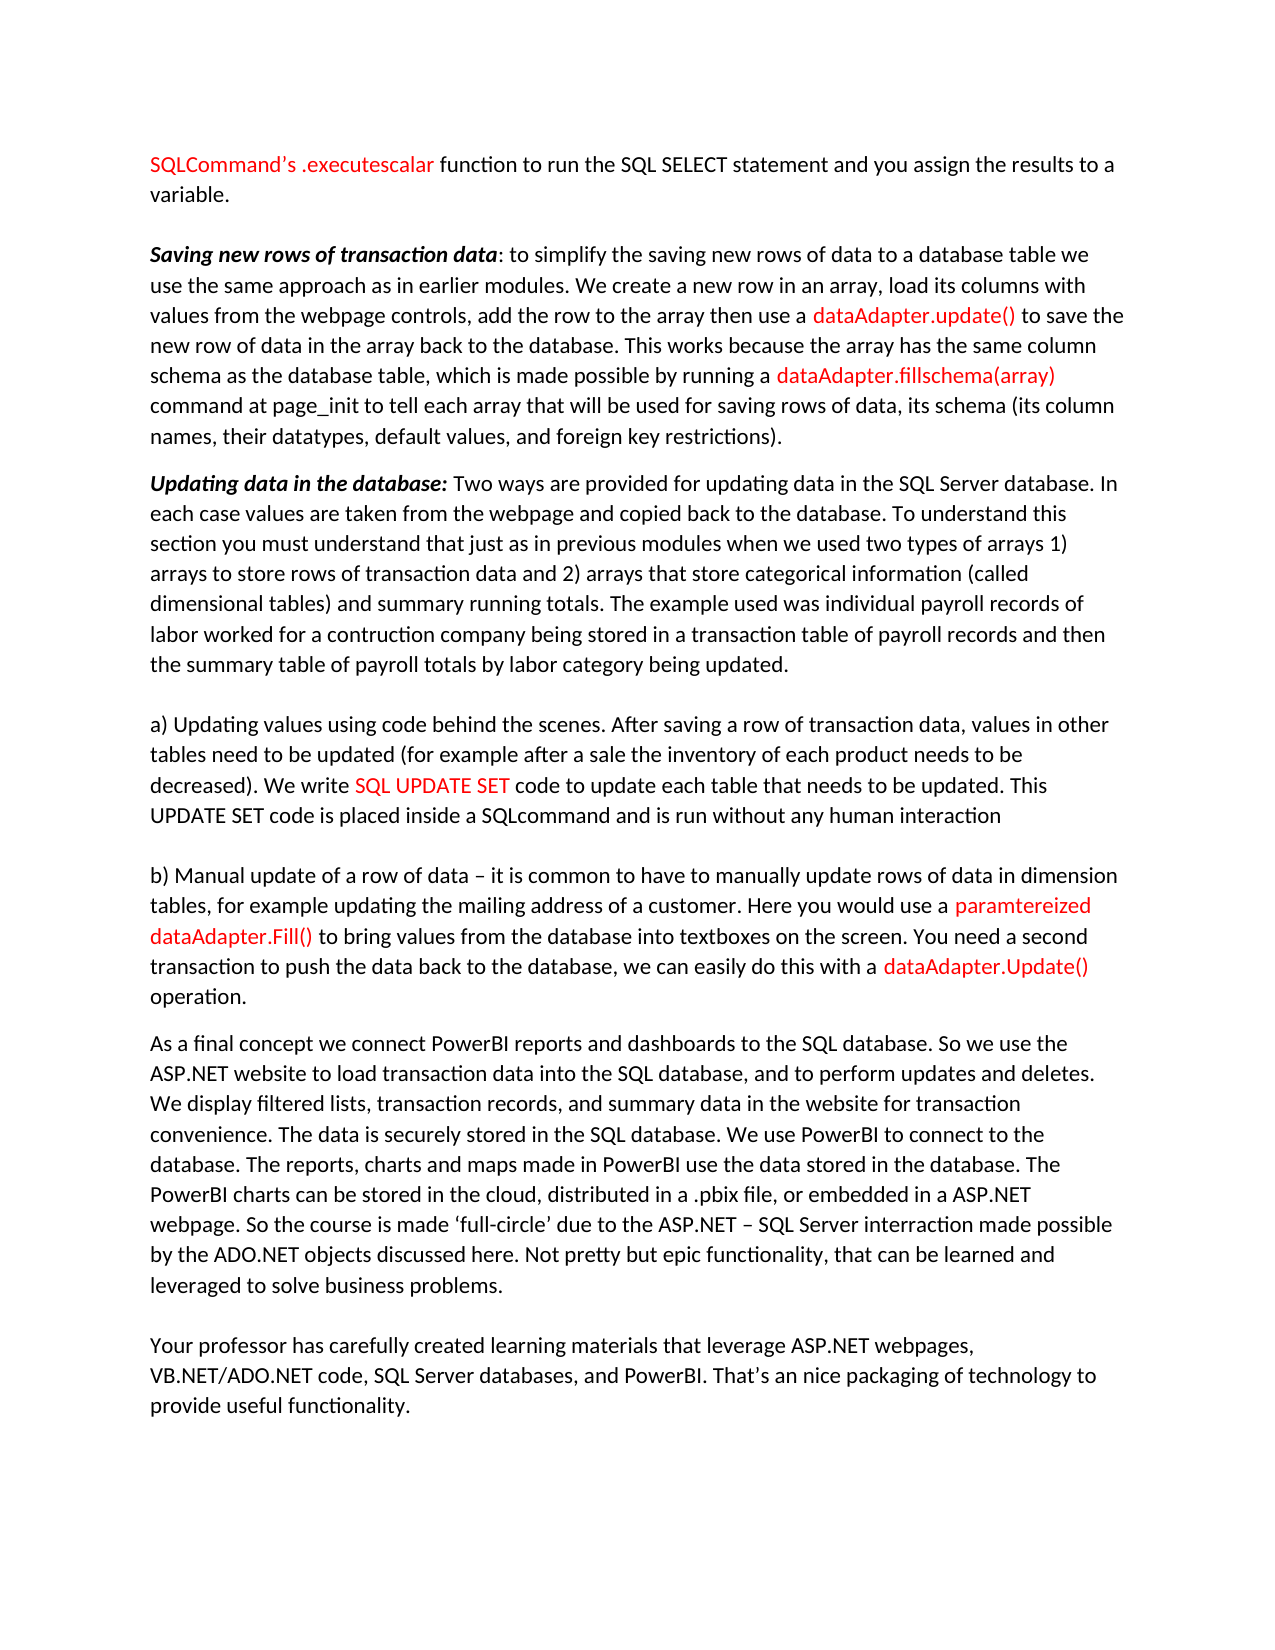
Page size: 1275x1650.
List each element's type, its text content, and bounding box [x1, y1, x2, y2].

text As a final concept we connect PowerBI reports and dashboards to the SQL database. So we use the ASP.NET website to load transaction data into the SQL database, and to perform updates and deletes. We display filtered lists, transaction records, and summary data in the website for transaction convenience. The data is securely stored in the SQL database. We use PowerBI to connect to the database. The reports, charts and maps made in PowerBI use the data stored in the database. The PowerBI charts can be stored in the cloud, distributed in a .pbix file, or embedded in a ASP.NET webpage. So the course is made ‘full-circle’ due to the ASP.NET – SQL Server interraction made possible by the ADO.NET objects discussed here. Not pretty but epic functionality, that can be learned and leveraged to solve business problems. Your professor has carefully created learning materials that leverage ASP.NET webpages, VB.NET/ADO.NET code, SQL Server databases, and PowerBI. That’s an nice packaging of technology to provide useful functionality. [150, 1029, 1125, 1420]
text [150, 150, 1125, 450]
text Updating data in the database: Two ways are provided for updating data in the SQL Server database. In each case values are taken from the webpage and copied back to the database. To understand this section you must understand that just as in previous modules when we used two types of arrays 1) arrays to store rows of transaction data and 2) arrays that store categorical information (called dimensional tables) and summary running totals. The example used was individual payroll records of labor worked for a contruction company being stored in a transaction table of payroll records and then the summary table of payroll totals by labor category being updated. a) Updating values using code behind the scenes. After saving a row of transaction data, values in other tables need to be updated (for example after a sale the inventory of each product needs to be decreased). We write SQL UPDATE SET code to update each table that needs to be updated. This UPDATE SET code is placed inside a SQLcommand and is run without any human interaction b) Manual update of a row of data – it is common to have to manually update rows of data in dimension tables, for example updating the mailing address of a customer. Here you would use a paramtereized dataAdapter.Fill() to bring values from the database into textboxes on the screen. You need a second transaction to push the data back to the database, we can easily do this with a dataAdapter.Update() operation. [150, 469, 1125, 1010]
